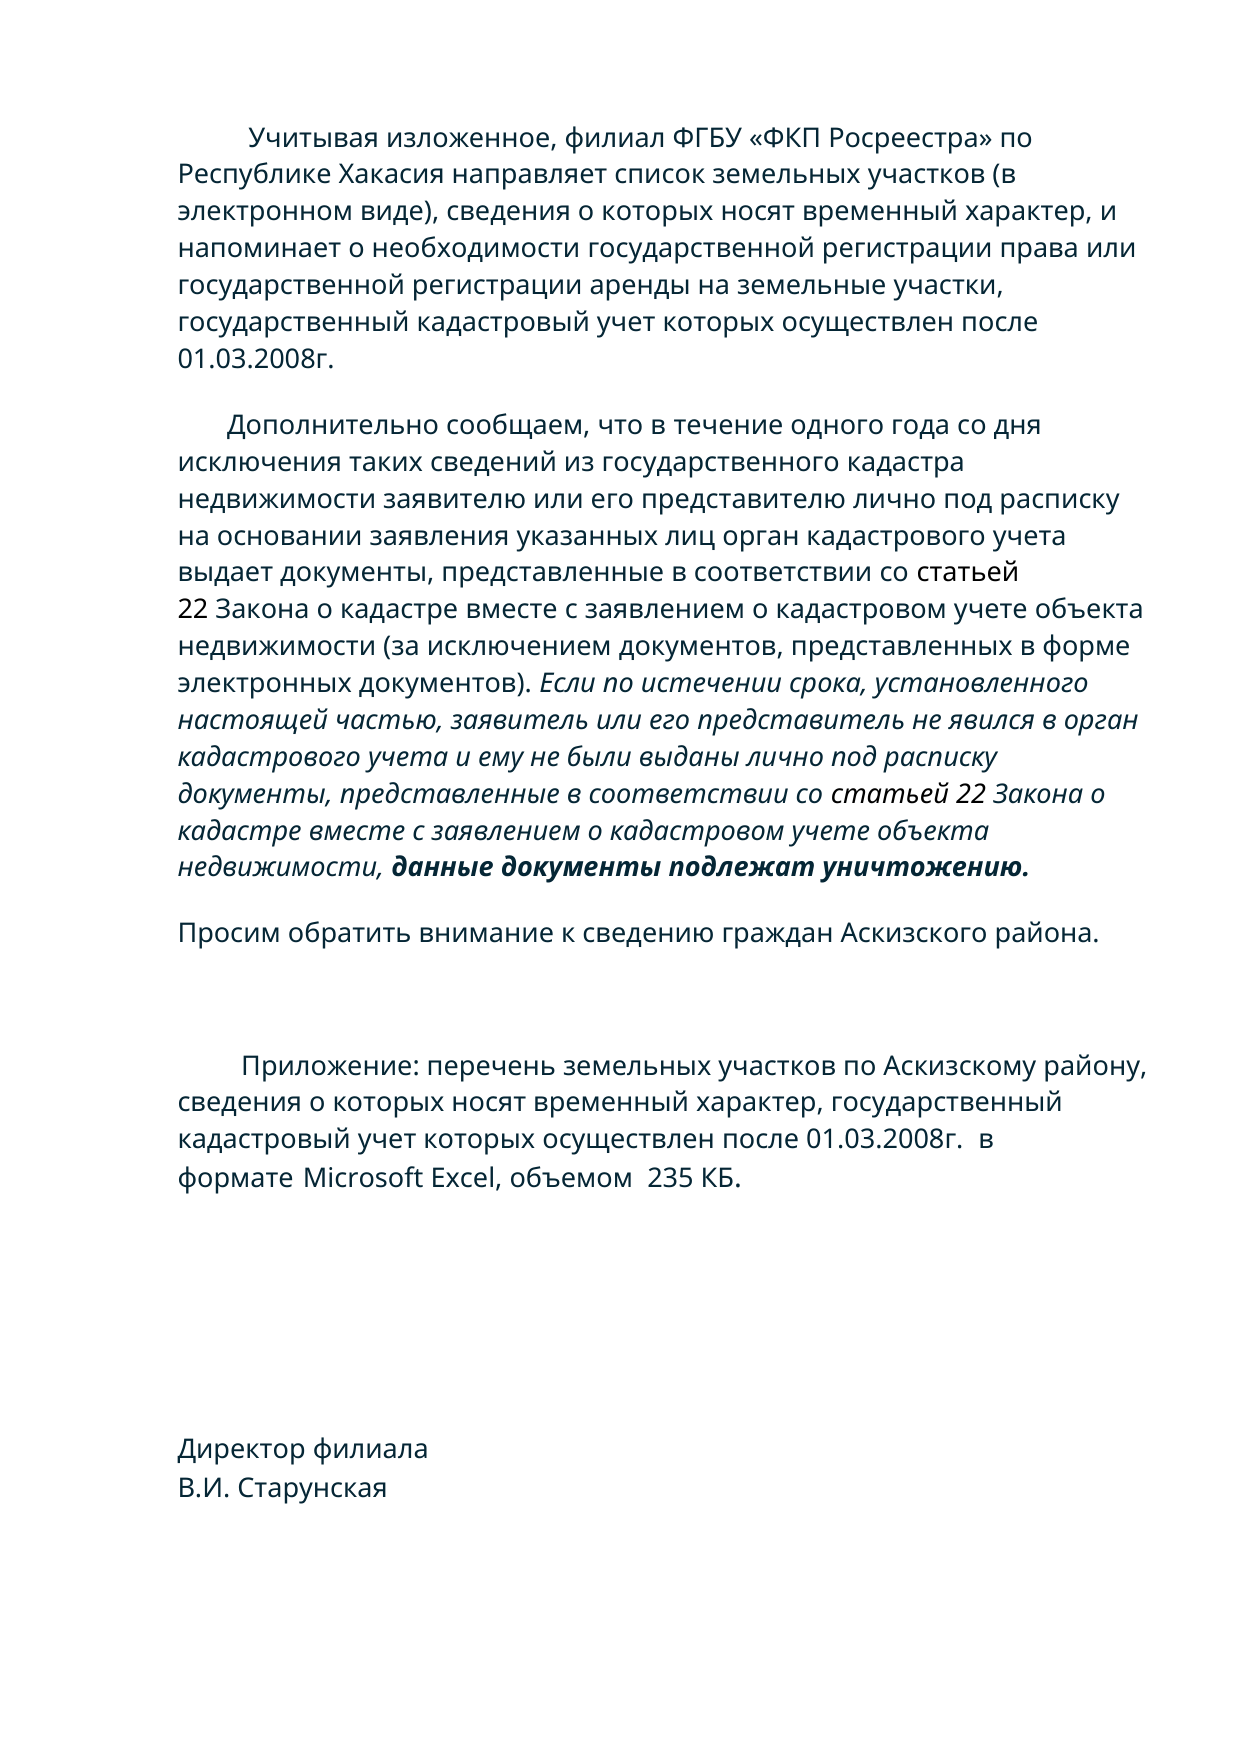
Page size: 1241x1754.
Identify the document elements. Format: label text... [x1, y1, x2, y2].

text Директор филиала В.И. Старунская [177, 1429, 1152, 1506]
text Просим обратить внимание к сведению граждан Аскизского района. [177, 914, 1152, 951]
text Приложение: перечень земельных участков по Аскизскому району, сведения о которых носят временный характер, государственный кадастровый учет которых осуществлен после 01.03.2008г. в формате Microsoft Excel, объемом 235 КБ. [177, 1046, 1152, 1196]
text Дополнительно сообщаем, что в течение одного года со дня исключения таких сведений из государственного кадастра недвижимости заявителю или его представителю лично под расписку на основании заявления указанных лиц орган кадастрового учета выдает документы, представленные в соответствии со статьей 22 Закона о кадастре вместе с заявлением о кадастровом учете объекта недвижимости (за исключением документов, представленных в форме электронных документов). Если по истечении срока, установленного настоящей частью, заявитель или его представитель не явился в орган кадастрового учета и ему не были выданы лично под расписку документы, представленные в соответствии со статьей 22 Закона о кадастре вместе с заявлением о кадастровом учете объекта недвижимости, данные документы подлежат уничтожению. [177, 405, 1152, 885]
text Учитывая изложенное, филиал ФГБУ «ФКП Росреестра» по Республике Хакасия направляет список земельных участков (в электронном виде), сведения о которых носят временный характер, и напоминает о необходимости государственной регистрации права или государственной регистрации аренды на земельные участки, государственный кадастровый учет которых осуществлен после 01.03.2008г. [177, 118, 1152, 376]
